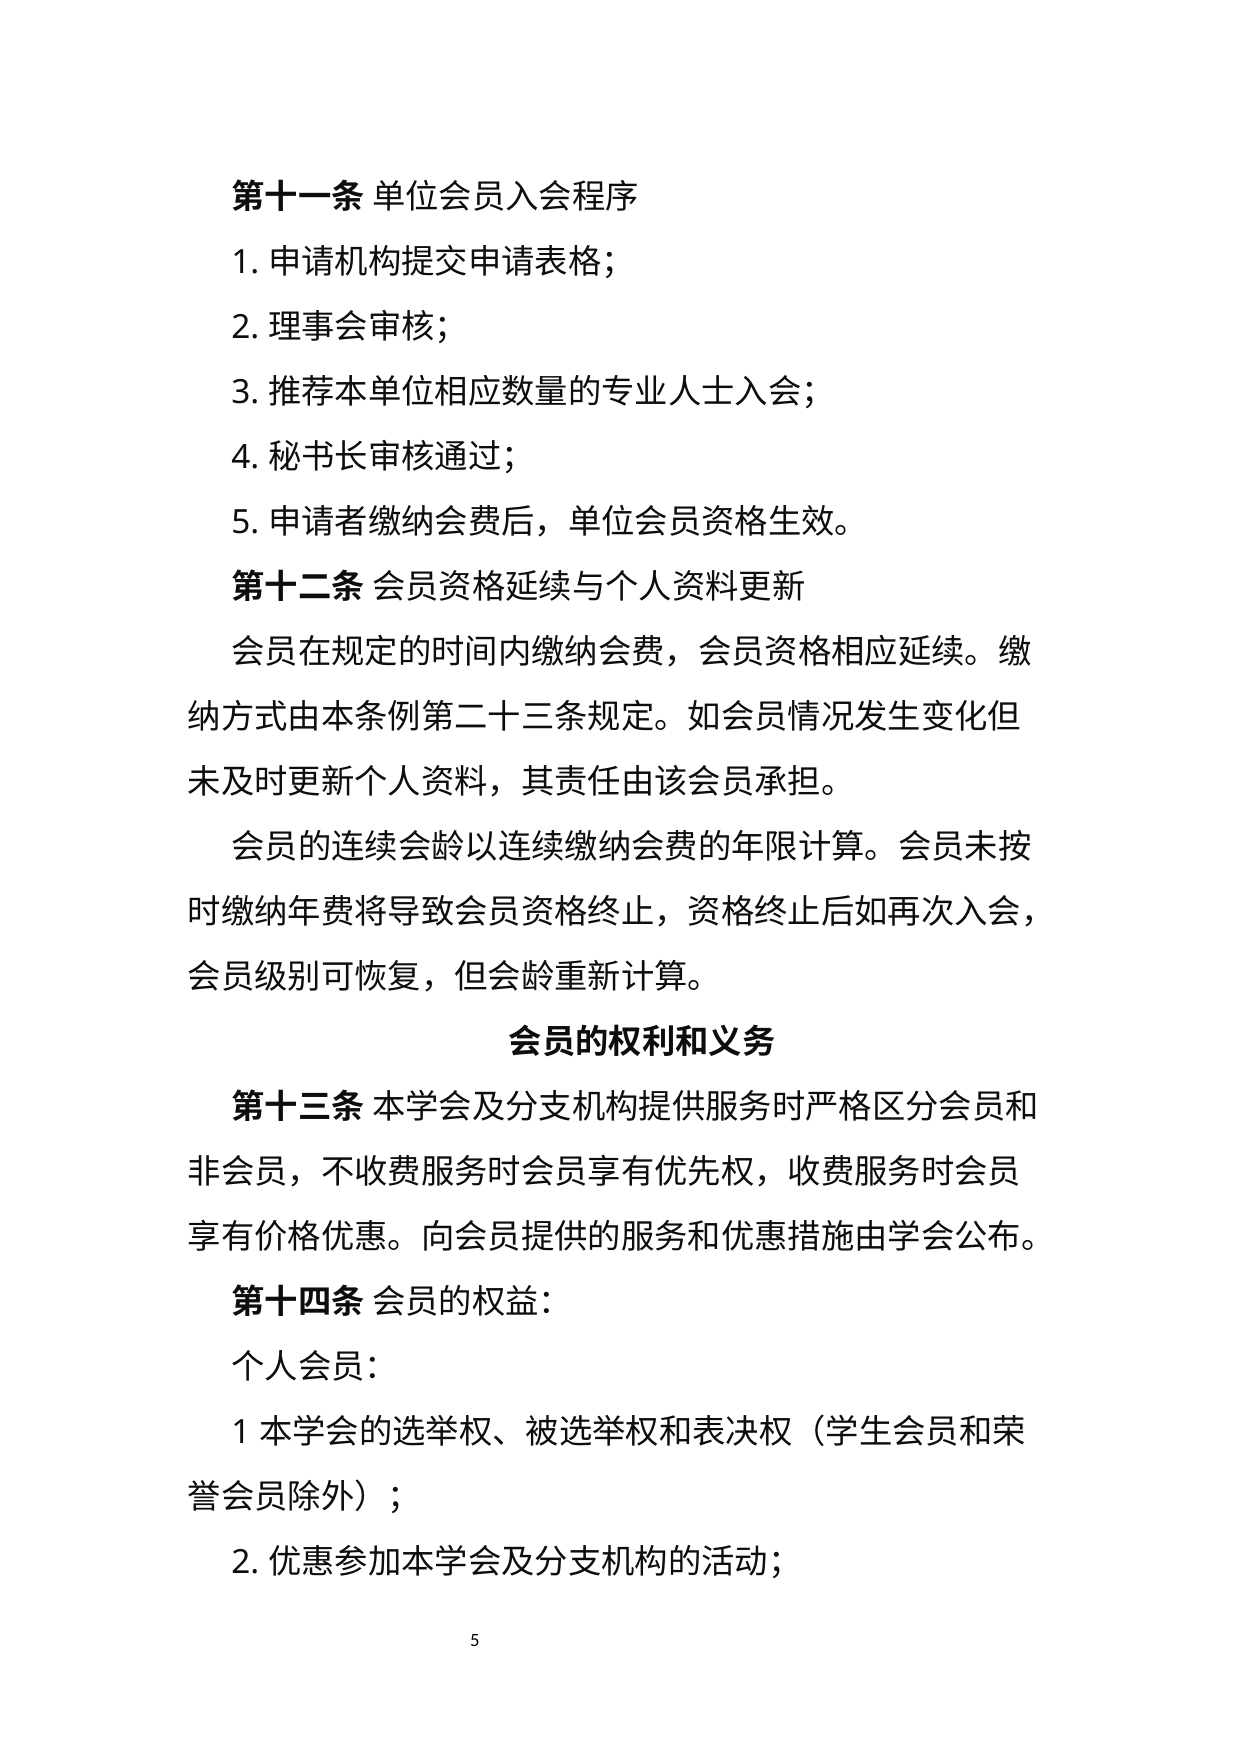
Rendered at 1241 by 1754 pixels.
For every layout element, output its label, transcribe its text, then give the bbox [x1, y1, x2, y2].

text 第十三条 本学会及分支机构提供服务时严格区分会员和非会员，不收费服务时会员享有优先权，收费服务时会员享有价格优惠。向会员提供的服务和优惠措施由学会公布。 [187, 1072, 1053, 1267]
text 第十四条 会员的权益： [187, 1267, 1053, 1332]
text 第十一条 单位会员入会程序 [187, 162, 1053, 227]
text 会员在规定的时间内缴纳会费，会员资格相应延续。缴纳方式由本条例第二十三条规定。如会员情况发生变化但未及时更新个人资料，其责任由该会员承担。 [187, 617, 1053, 812]
text 1. 申请机构提交申请表格； [187, 227, 1053, 292]
text 4. 秘书长审核通过； [187, 422, 1053, 487]
text 2. 理事会审核； [187, 292, 1053, 357]
text 第十二条 会员资格延续与个人资料更新 [187, 552, 1053, 617]
text 1 本学会的选举权、被选举权和表决权（学生会员和荣誉会员除外）； [187, 1397, 1053, 1527]
text 个人会员： [187, 1332, 1053, 1397]
text 会员的连续会龄以连续缴纳会费的年限计算。会员未按时缴纳年费将导致会员资格终止，资格终止后如再次入会，会员级别可恢复，但会龄重新计算。 [187, 812, 1053, 1007]
text 5. 申请者缴纳会费后，单位会员资格生效。 [187, 487, 1053, 552]
text 会员的权利和义务 [187, 1007, 1053, 1072]
text 3. 推荐本单位相应数量的专业人士入会； [187, 357, 1053, 422]
text 2. 优惠参加本学会及分支机构的活动； [187, 1527, 1053, 1592]
